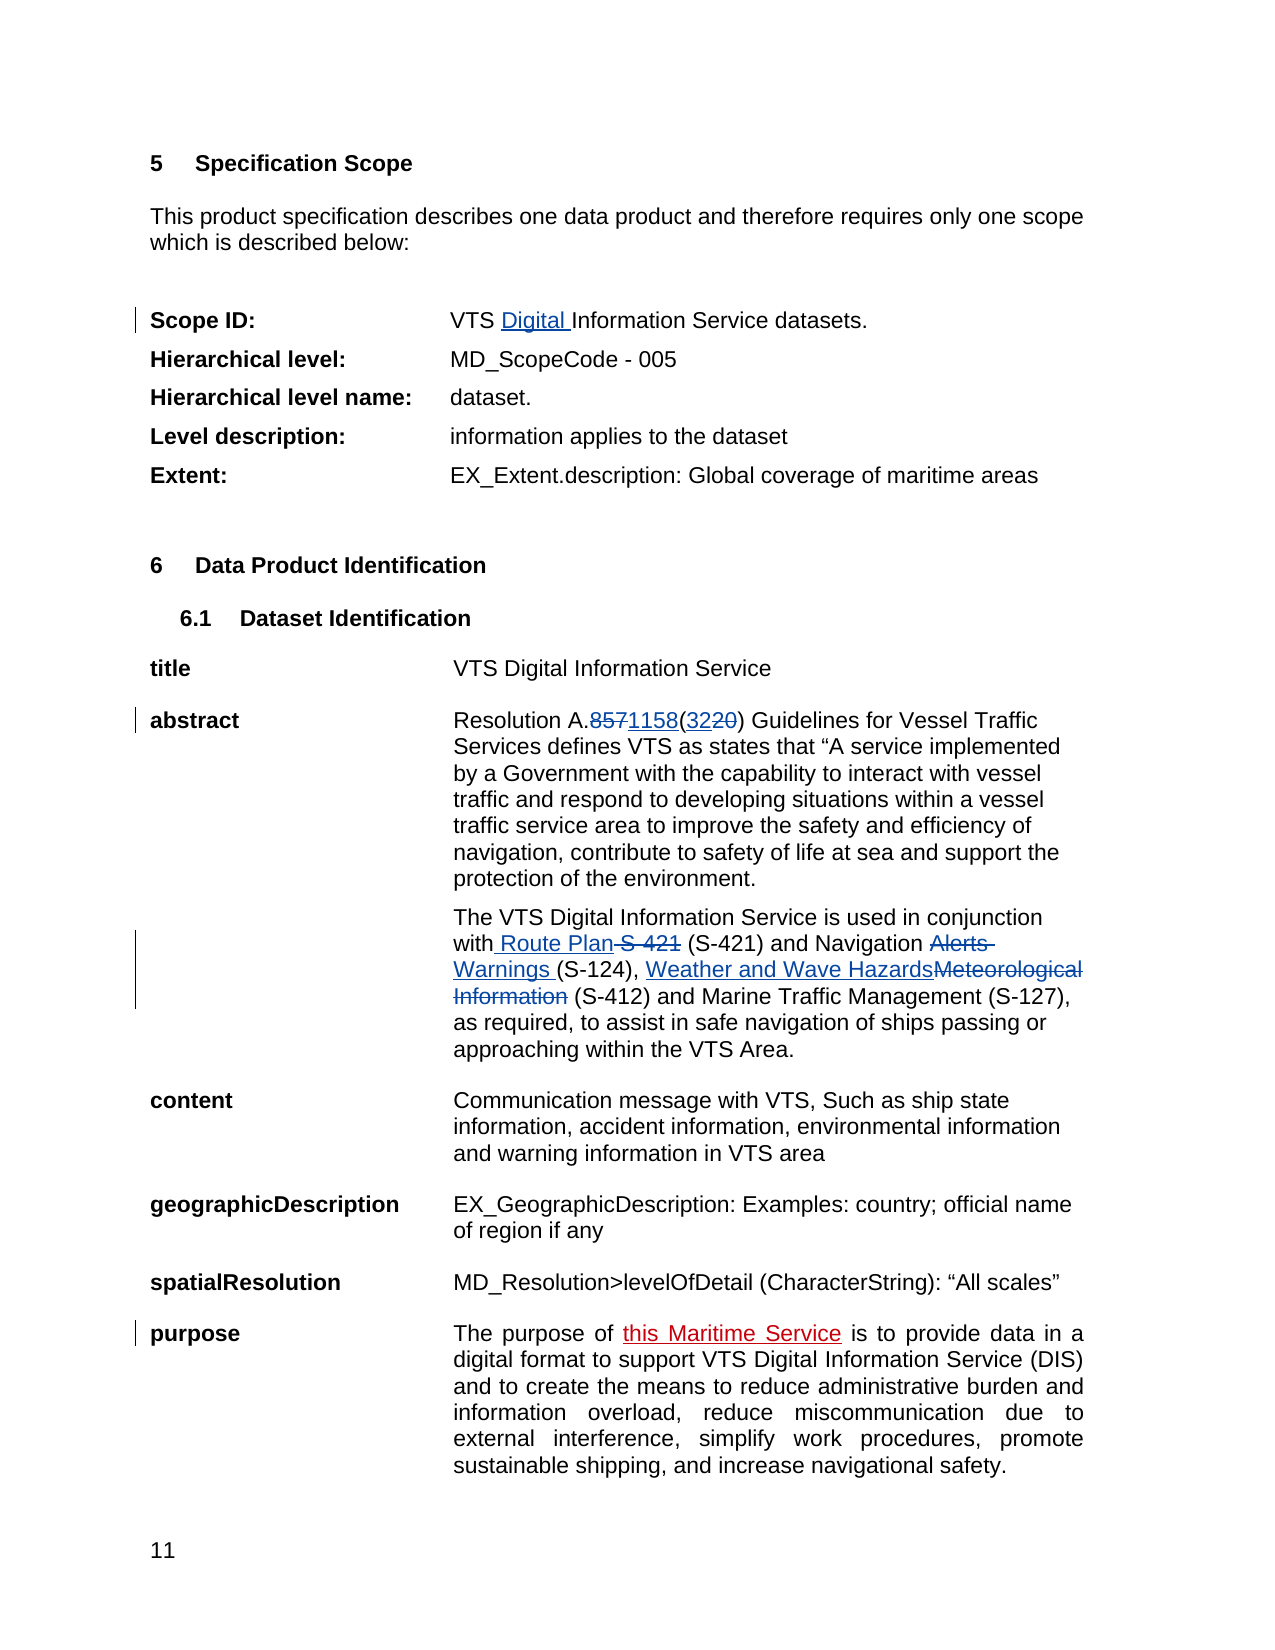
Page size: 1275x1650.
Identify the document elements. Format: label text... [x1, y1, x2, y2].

table_cell geographicDescription [139, 1179, 442, 1256]
table_cell Communication message with VTS, Such as ship state information, accident information, environmental information and warning information in VTS area [442, 1074, 1096, 1178]
table_cell EX_GeographicDescription: Examples: country; official name of region if any [442, 1179, 1096, 1256]
table_cell content [139, 1074, 442, 1178]
table_header VTS Digital Information Service [442, 643, 1096, 694]
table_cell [442, 1308, 1096, 1491]
text Extent: EX_Extent.description: Global coverage of maritime areas [150, 462, 1125, 488]
table_cell Resolution A.() Guidelines for Vessel Traffic Services defines VTS as states that “A service implemented by a Government with the capability to interact with vessel traffic and respond to developing situations within a vessel traffic service area to improve the safety and efficiency of navigation, contribute to safety of life at sea and support the protection of the environment. The VTS Digital Information Service is used in conjunction with (S-421) and Navigation (S-124), (S-412) and Marine Traffic Management (S-127), as required, to assist in safe navigation of ships passing or approaching within the VTS Area. [442, 694, 1096, 1074]
subtitle Data Product Identification [150, 552, 1125, 579]
text Level description: information applies to the dataset [150, 423, 1125, 449]
table_cell purpose [139, 1308, 442, 1491]
table_cell MD_Resolution>levelOfDetail (CharacterString): “All scales” [442, 1256, 1096, 1307]
table_header title [139, 643, 442, 694]
text Hierarchical level: MD_ScopeCode - 005 [150, 346, 1125, 372]
text Scope ID: VTS Information Service datasets. [150, 307, 1125, 333]
subtitle Dataset Identification [179, 605, 1125, 631]
text Hierarchical level name: dataset. [150, 384, 1125, 411]
text This product specification describes one data product and therefore requires only one scope which is described below: [150, 203, 1125, 255]
table_cell spatialResolution [139, 1256, 442, 1307]
table_cell abstract [139, 694, 442, 1074]
subtitle Specification Scope [150, 150, 1125, 176]
